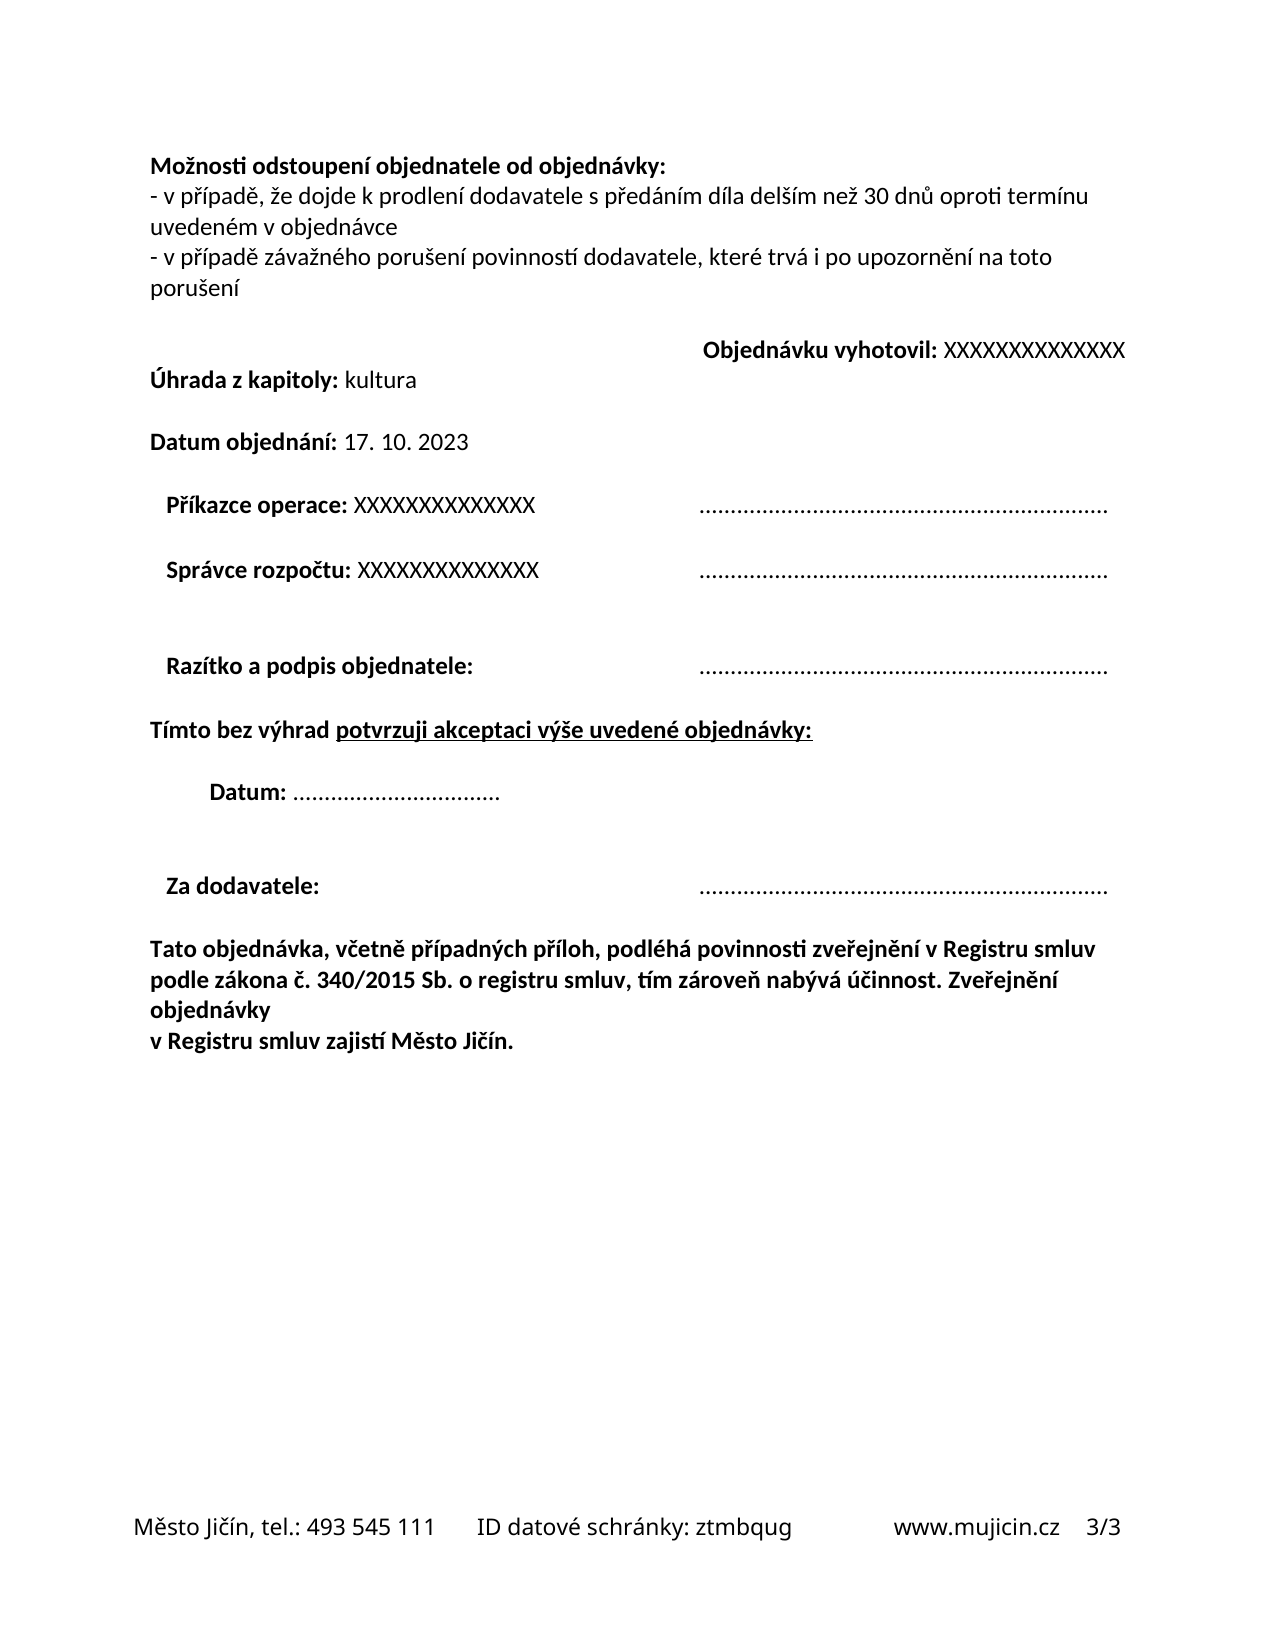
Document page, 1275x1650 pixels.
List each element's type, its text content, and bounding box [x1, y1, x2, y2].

text Možnosti odstoupení objednatele od objednávky: [150, 150, 1125, 181]
text - v případě závažného porušení povinností dodavatele, které trvá i po upozornění na toto porušení [150, 242, 1125, 303]
table_header ................................................................. [638, 555, 1120, 585]
text Tato objednávka, včetně případných příloh, podléhá povinnosti zveřejnění v Registru smluv podle zákona č. 340/2015 Sb. o registru smluv, tím zároveň nabývá účinnost. Zveřejnění objednávky v Registru smluv zajistí Město Jičín. [150, 933, 1125, 1056]
table_header ................................................................. [638, 490, 1120, 520]
table_header Razítko a podpis objednatele: [156, 651, 637, 681]
table_header ................................................................. [638, 871, 1120, 901]
table_header Příkazce operace: XXXXXXXXXXXXXX [156, 490, 637, 520]
text Objednávku vyhotovil: XXXXXXXXXXXXXX [150, 334, 1125, 364]
table_header Správce rozpočtu: XXXXXXXXXXXXXX [156, 555, 637, 585]
text Datum objednání: 17. 10. 2023 [150, 426, 1125, 457]
text Tímto bez výhrad potvrzuji akceptaci výše uvedené objednávky: [150, 714, 1125, 744]
table_header Za dodavatele: [156, 871, 637, 901]
text Datum: ................................. [209, 776, 1125, 806]
text Úhrada z kapitoly: kultura [150, 364, 1125, 395]
text - v případě, že dojde k prodlení dodavatele s předáním díla delším než 30 dnů oproti termínu uvedeném v objednávce [150, 181, 1125, 242]
table_header ................................................................. [638, 651, 1120, 681]
